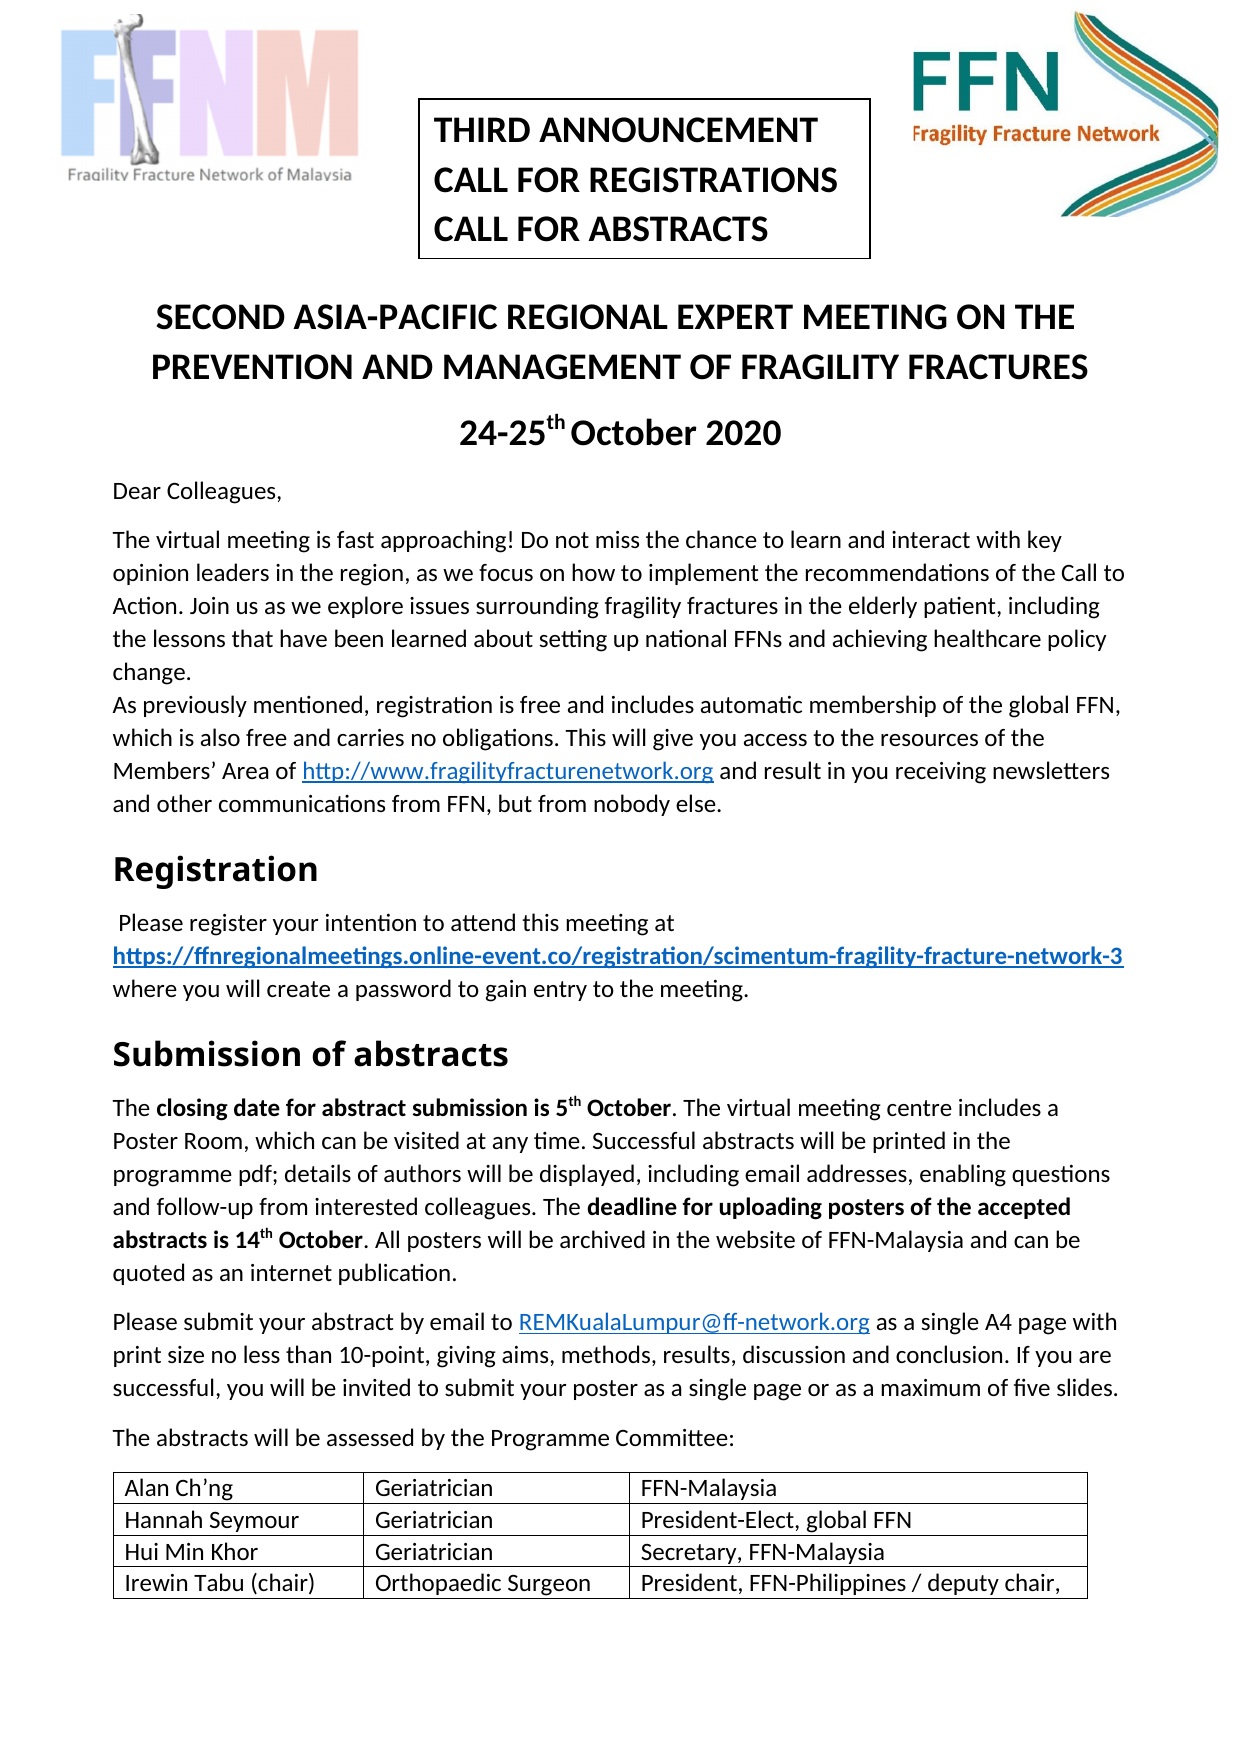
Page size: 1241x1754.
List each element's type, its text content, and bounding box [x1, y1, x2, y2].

table_cell Secretary, FFN-Malaysia [630, 1536, 1087, 1566]
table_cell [630, 1567, 1087, 1598]
table_header Geriatrician [364, 1473, 629, 1503]
picture [912, 9, 1219, 216]
table_cell Geriatrician [364, 1536, 629, 1566]
table_header Alan Ch’ng [114, 1473, 363, 1503]
table_cell Hannah Seymour [114, 1504, 363, 1535]
text Dear Colleagues, [112, 475, 1128, 505]
text Please register your intention to attend this meeting at https://ffnregionalmeetings.online-event.co/registration/scimentum-fragility-fracture-network-3 [112, 907, 1128, 971]
text The closing date for abstract submission is 5th October. The virtual meeting centre includes a Poster Room, which can be visited at any time. Successful abstracts will be printed in the programme pdf; details of authors will be displayed, including email addresses, enabling questions and follow-up from interested colleagues. The deadline for uploading posters of the accepted abstracts is 14th October. All posters will be archived in the website of FFN-Malaysia and can be quoted as an internet publication. [112, 1092, 1128, 1287]
text The abstracts will be assessed by the Programme Committee: [112, 1422, 1128, 1452]
text Please submit your abstract by email to REMKualaLumpur@ff-network.org as a single A4 page with print size no less than 10-point, giving aims, methods, results, discussion and conclusion. If you are successful, you will be invited to submit your poster as a single page or as a maximum of five slides. [112, 1307, 1128, 1403]
table_cell Hui Min Khor [114, 1536, 363, 1566]
text where you will create a password to gain entry to the meeting. [112, 973, 1128, 1003]
table_cell Geriatrician [364, 1504, 629, 1535]
subtitle Registration [112, 846, 1128, 891]
text 24-25th October 2020 [112, 409, 1128, 454]
text SECOND ASIA-PACIFIC REGIONAL EXPERT MEETING ON THE PREVENTION AND MANAGEMENT OF FRAGILITY FRACTURES [112, 293, 1128, 388]
subtitle Submission of abstracts [112, 1031, 1128, 1076]
text As previously mentioned, registration is free and includes automatic membership of the global FFN, which is also free and carries no obligations. This will give you access to the resources of the Members’ Area of http://www.fragilityfracturenetwork.org and result in you receiving newsletters and other communications from FFN, but from nobody else. [112, 689, 1128, 818]
table_cell Irewin Tabu (chair) [114, 1567, 363, 1598]
table_cell President-Elect, global FFN [630, 1504, 1087, 1535]
text The virtual meeting is fast approaching! Do not miss the chance to learn and interact with key opinion leaders in the region, as we focus on how to implement the recommendations of the Call to Action. Join us as we explore issues surrounding fragility fractures in the elderly patient, including the lessons that have been learned about setting up national FFNs and achieving healthcare policy change. [112, 524, 1128, 687]
table_cell Orthopaedic Surgeon [364, 1567, 629, 1598]
table_header FFN-Malaysia [630, 1473, 1087, 1503]
